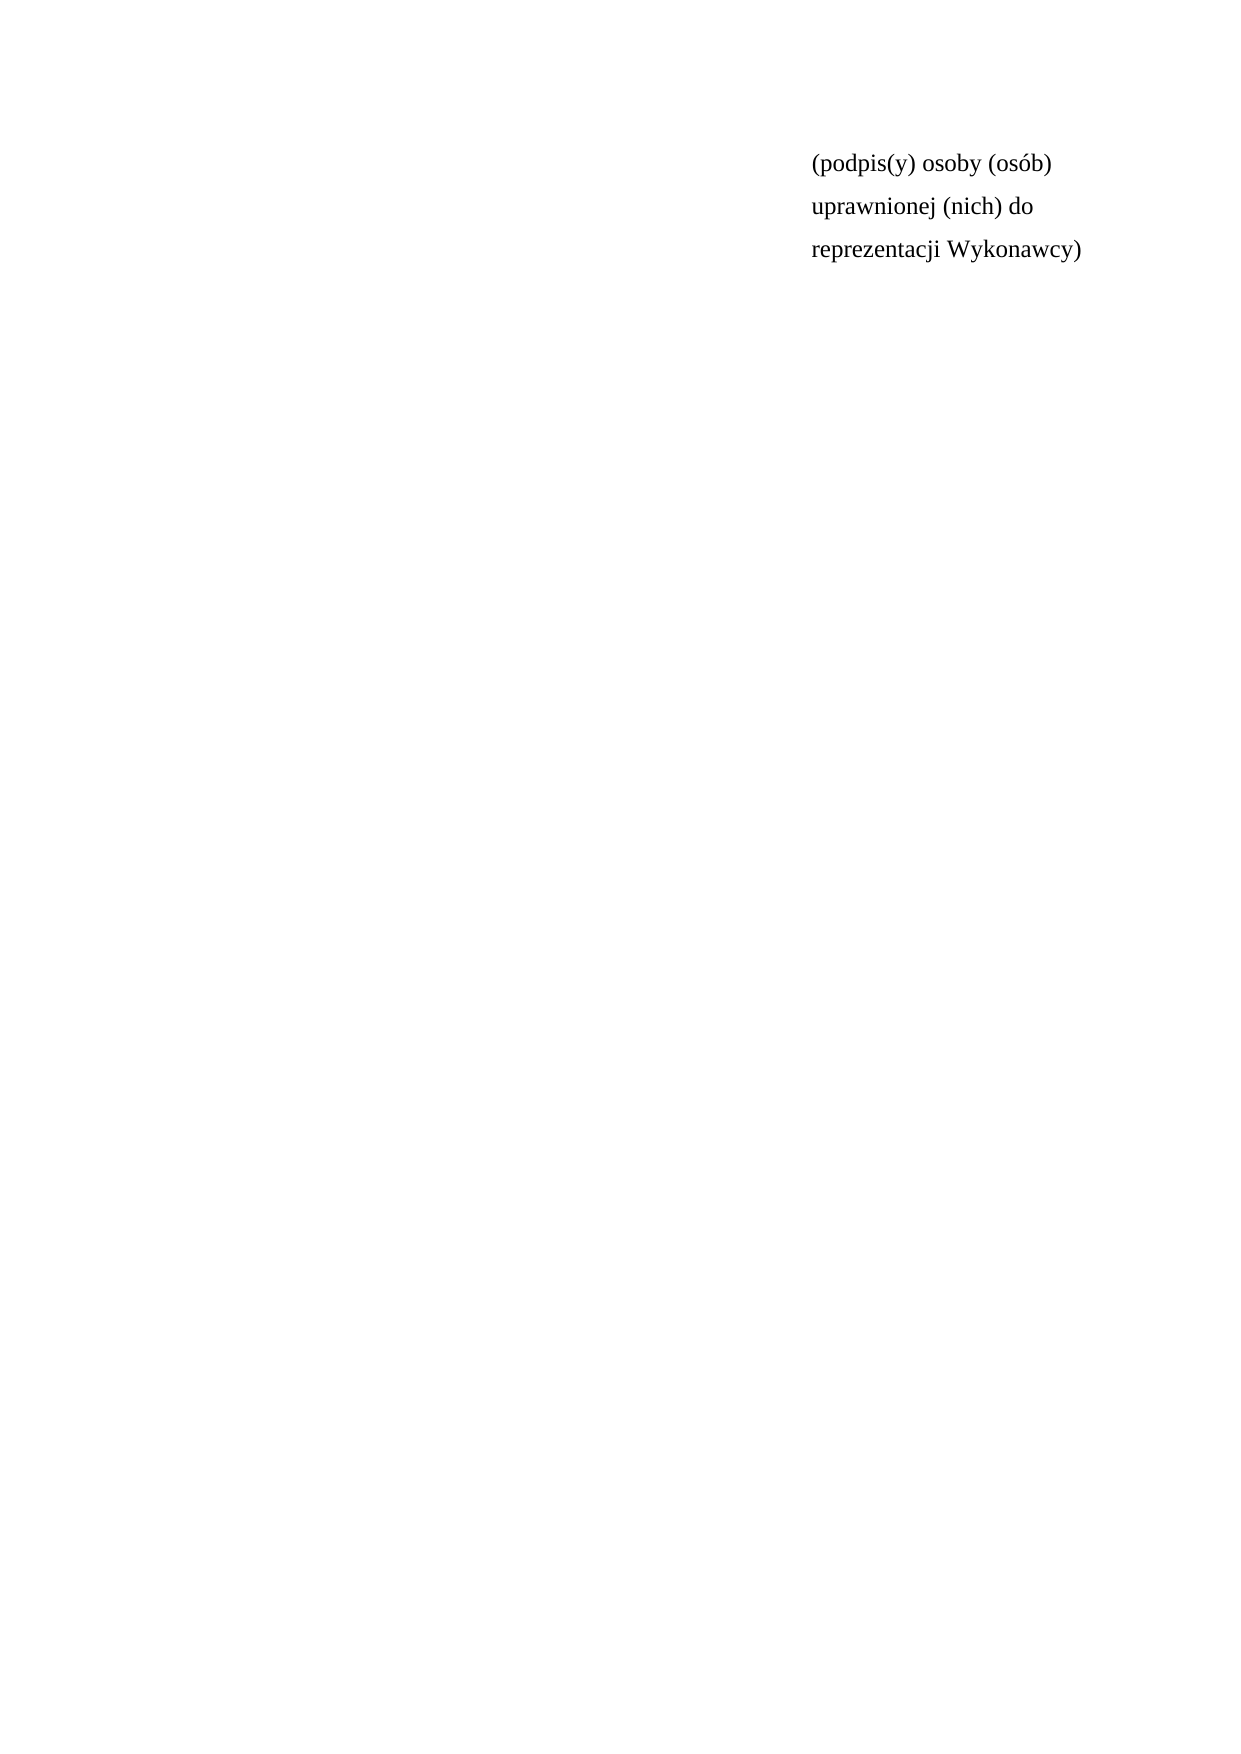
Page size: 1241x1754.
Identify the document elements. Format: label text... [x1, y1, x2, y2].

text (podpis(y) osoby (osób) uprawnionej (nich) do reprezentacji Wykonawcy) [811, 148, 1093, 263]
